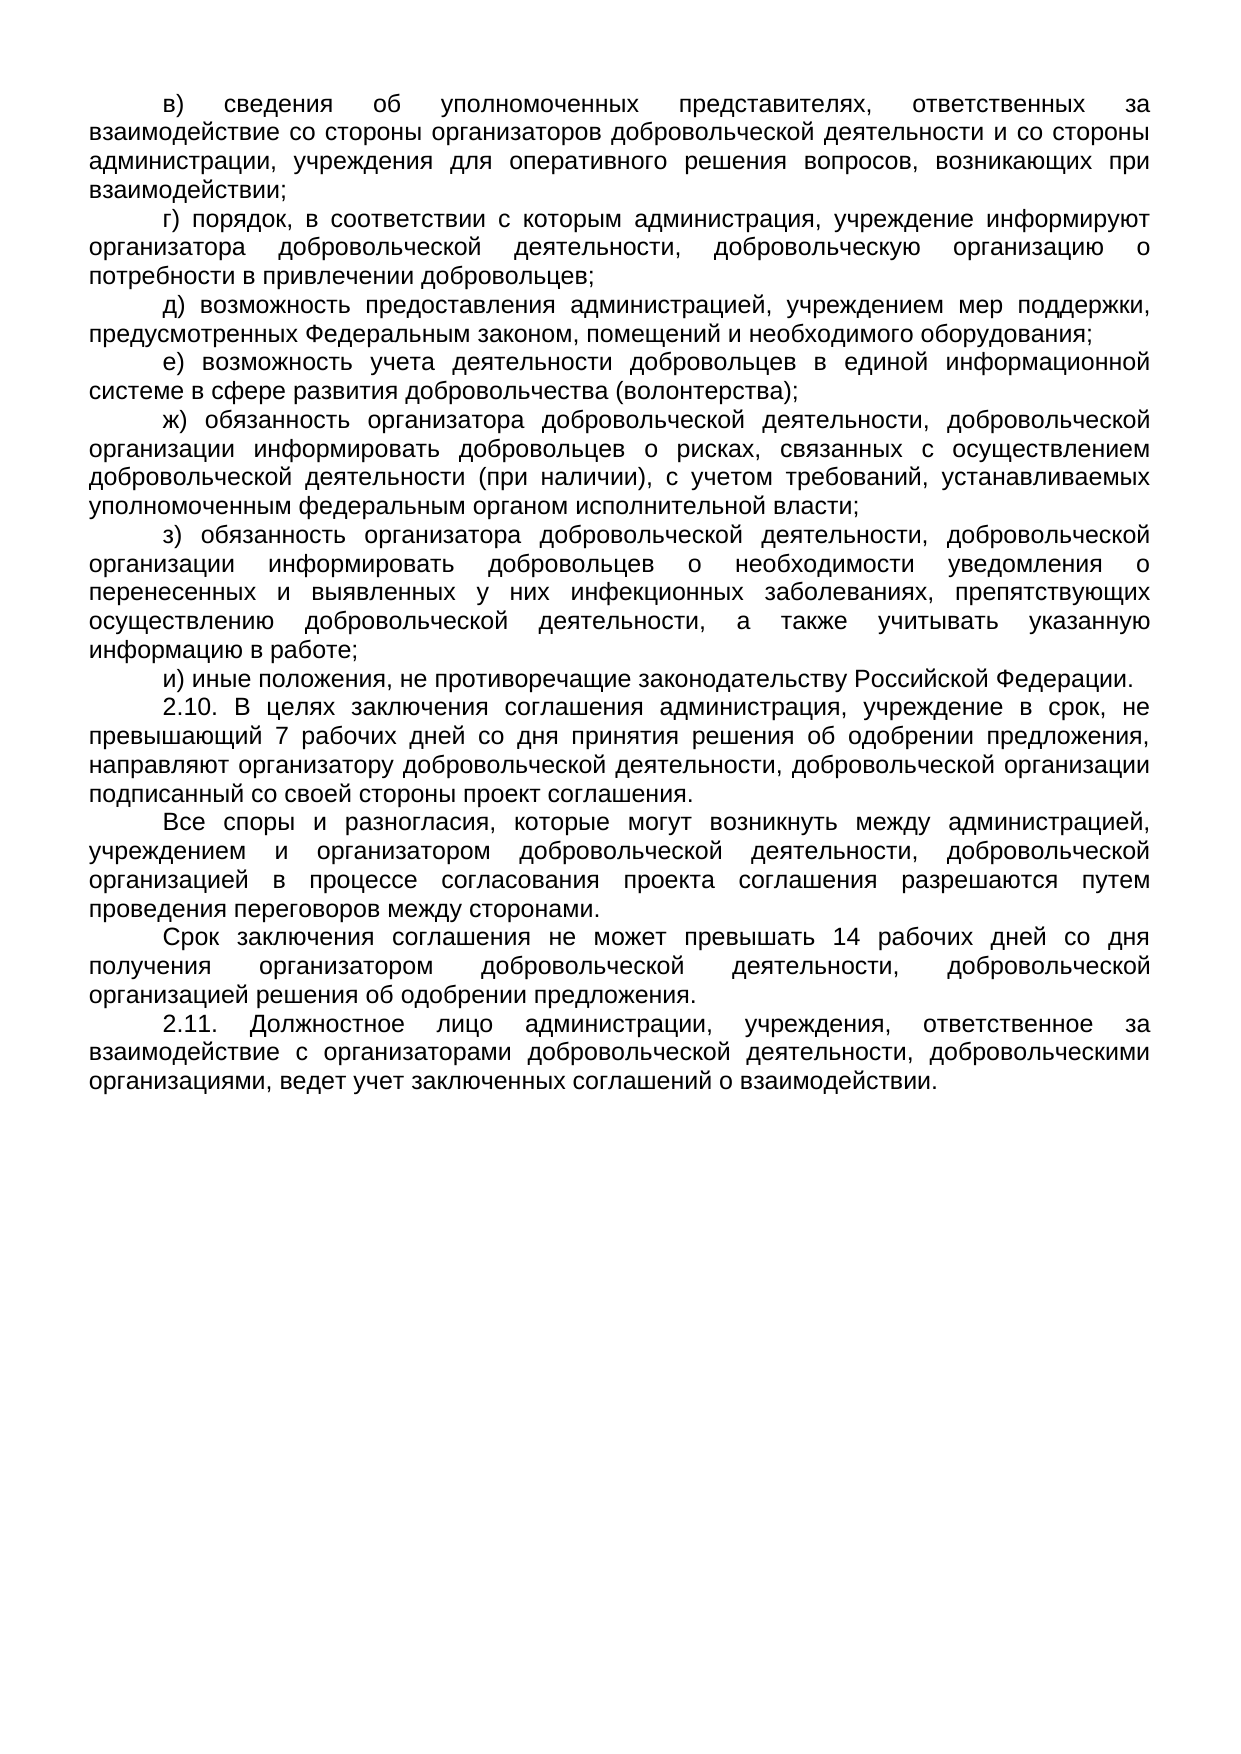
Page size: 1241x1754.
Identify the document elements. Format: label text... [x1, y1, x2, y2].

text г) порядок, в соответствии с которым администрация, учреждение информируют организатора добровольческой деятельности, добровольческую организацию о потребности в привлечении добровольцев; [89, 204, 1152, 290]
text 2.10. В целях заключения соглашения администрация, учреждение в срок, не превышающий 7 рабочих дней со дня принятия решения об одобрении предложения, направляют организатору добровольческой деятельности, добровольческой организации подписанный со своей стороны проект соглашения. [89, 692, 1152, 807]
text е) возможность учета деятельности добровольцев в единой информационной системе в сфере развития добровольчества (волонтерства); [89, 347, 1152, 405]
text Срок заключения соглашения не может превышать 14 рабочих дней со дня получения организатором добровольческой деятельности, добровольческой организацией решения об одобрении предложения. [89, 922, 1152, 1009]
text и) иные положения, не противоречащие законодательству Российской Федерации. [89, 664, 1152, 692]
text Все споры и разногласия, которые могут возникнуть между администрацией, учреждением и организатором добровольческой деятельности, добровольческой организацией в процессе согласования проекта соглашения разрешаются путем проведения переговоров между сторонами. [89, 807, 1152, 922]
text з) обязанность организатора добровольческой деятельности, добровольческой организации информировать добровольцев о необходимости уведомления о перенесенных и выявленных у них инфекционных заболеваниях, препятствующих осуществлению добровольческой деятельности, а также учитывать указанную информацию в работе; [89, 520, 1152, 664]
text 2.11. Должностное лицо администрации, учреждения, ответственное за взаимодействие с организаторами добровольческой деятельности, добровольческими организациями, ведет учет заключенных соглашений о взаимодействии. [89, 1009, 1152, 1095]
text в) сведения об уполномоченных представителях, ответственных за взаимодействие со стороны организаторов добровольческой деятельности и со стороны администрации, учреждения для оперативного решения вопросов, возникающих при взаимодействии; [89, 89, 1152, 204]
text д) возможность предоставления администрацией, учреждением мер поддержки, предусмотренных Федеральным законом, помещений и необходимого оборудования; [89, 290, 1152, 347]
text ж) обязанность организатора добровольческой деятельности, добровольческой организации информировать добровольцев о рисках, связанных с осуществлением добровольческой деятельности (при наличии), с учетом требований, устанавливаемых уполномоченным федеральным органом исполнительной власти; [89, 405, 1152, 520]
